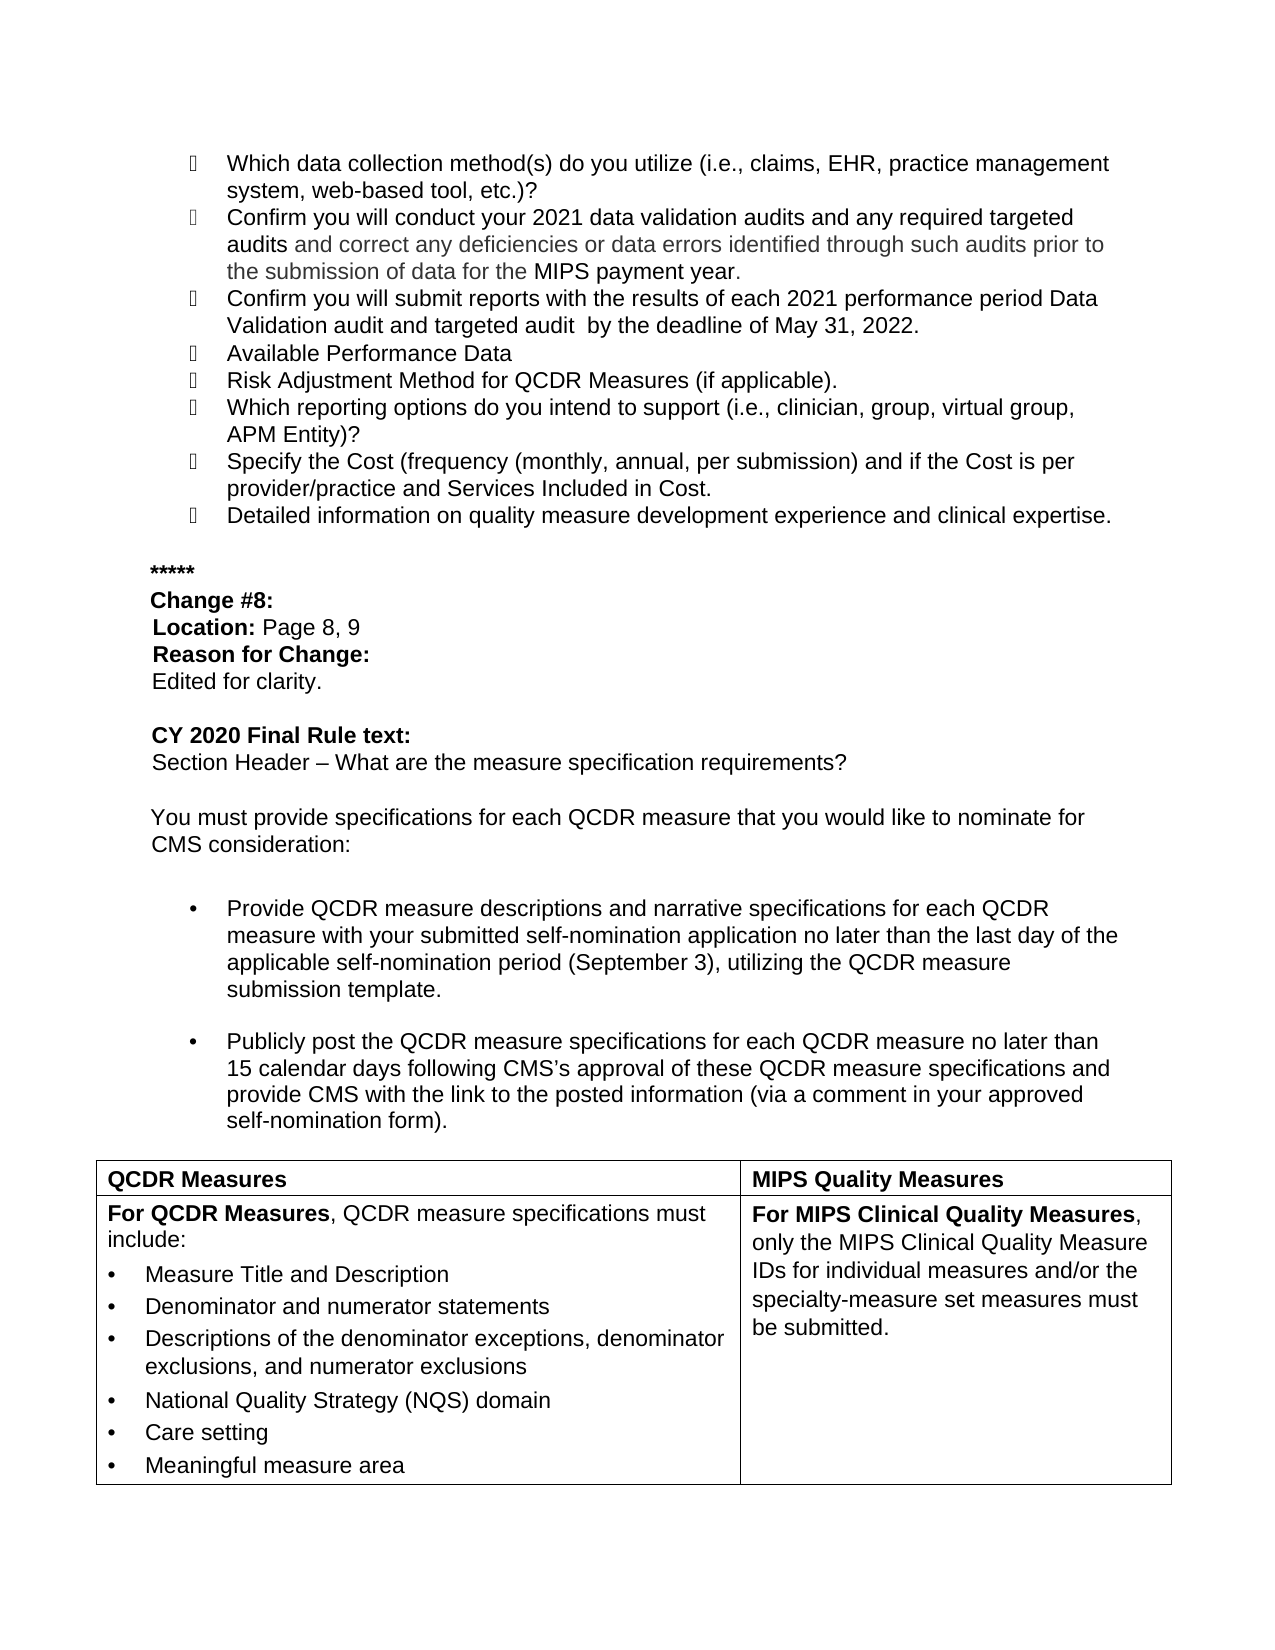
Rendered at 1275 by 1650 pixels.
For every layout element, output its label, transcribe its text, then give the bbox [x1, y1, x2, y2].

list Confirm you will submit reports with the results of each 2021 performance period Data Validation audit and targeted audit by the deadline of May 31, 2022. [189, 285, 1123, 339]
text Section Header – What are the measure specification requirements? [152, 749, 1125, 775]
list Risk Adjustment Method for QCDR Measures (if applicable). [189, 367, 1123, 393]
list Specify the Cost (frequency (monthly, annual, per submission) and if the Cost is per provider/practice and Services Included in Cost. [189, 448, 1123, 501]
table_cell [741, 1196, 1171, 1484]
text Change #8: [150, 587, 1125, 613]
text Location: Page 8, 9 Reason for Change: [152, 614, 381, 667]
text CY 2020 Final Rule text: [151, 722, 525, 748]
list Available Performance Data [189, 339, 1123, 366]
text You must provide specifications for each QCDR measure that you would like to nominate for CMS consideration: [150, 804, 1125, 858]
list Which data collection method(s) do you utilize (i.e., claims, EHR, practice management system, web-based tool, etc.)? [189, 150, 1123, 203]
text ***** [150, 559, 1125, 586]
list Which reporting options do you intend to support (i.e., clinician, group, virtual group, APM Entity)? [189, 394, 1123, 447]
table_header QCDR Measures [97, 1161, 740, 1194]
text Edited for clarity. [152, 668, 570, 694]
table_header MIPS Quality Measures [741, 1161, 1171, 1194]
list Detailed information on quality measure development experience and clinical expertise. [189, 502, 1118, 528]
list Publicly post the QCDR measure specifications for each QCDR measure no later than 15 calendar days following CMS’s approval of these QCDR measure specifications and provide CMS with the link to the posted information (via a comment in your approved self-nomination form). [189, 1028, 1125, 1134]
list Provide QCDR measure descriptions and narrative specifications for each QCDR measure with your submitted self-nomination application no later than the last day of the applicable self-nomination period (September 3), utilizing the QCDR measure submission template. [189, 895, 1125, 1002]
list Confirm you will conduct your 2021 data validation audits and any required targeted audits and correct any deficiencies or data errors identified through such audits prior to the submission of data for the MIPS payment year. [189, 204, 1123, 285]
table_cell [97, 1196, 740, 1484]
